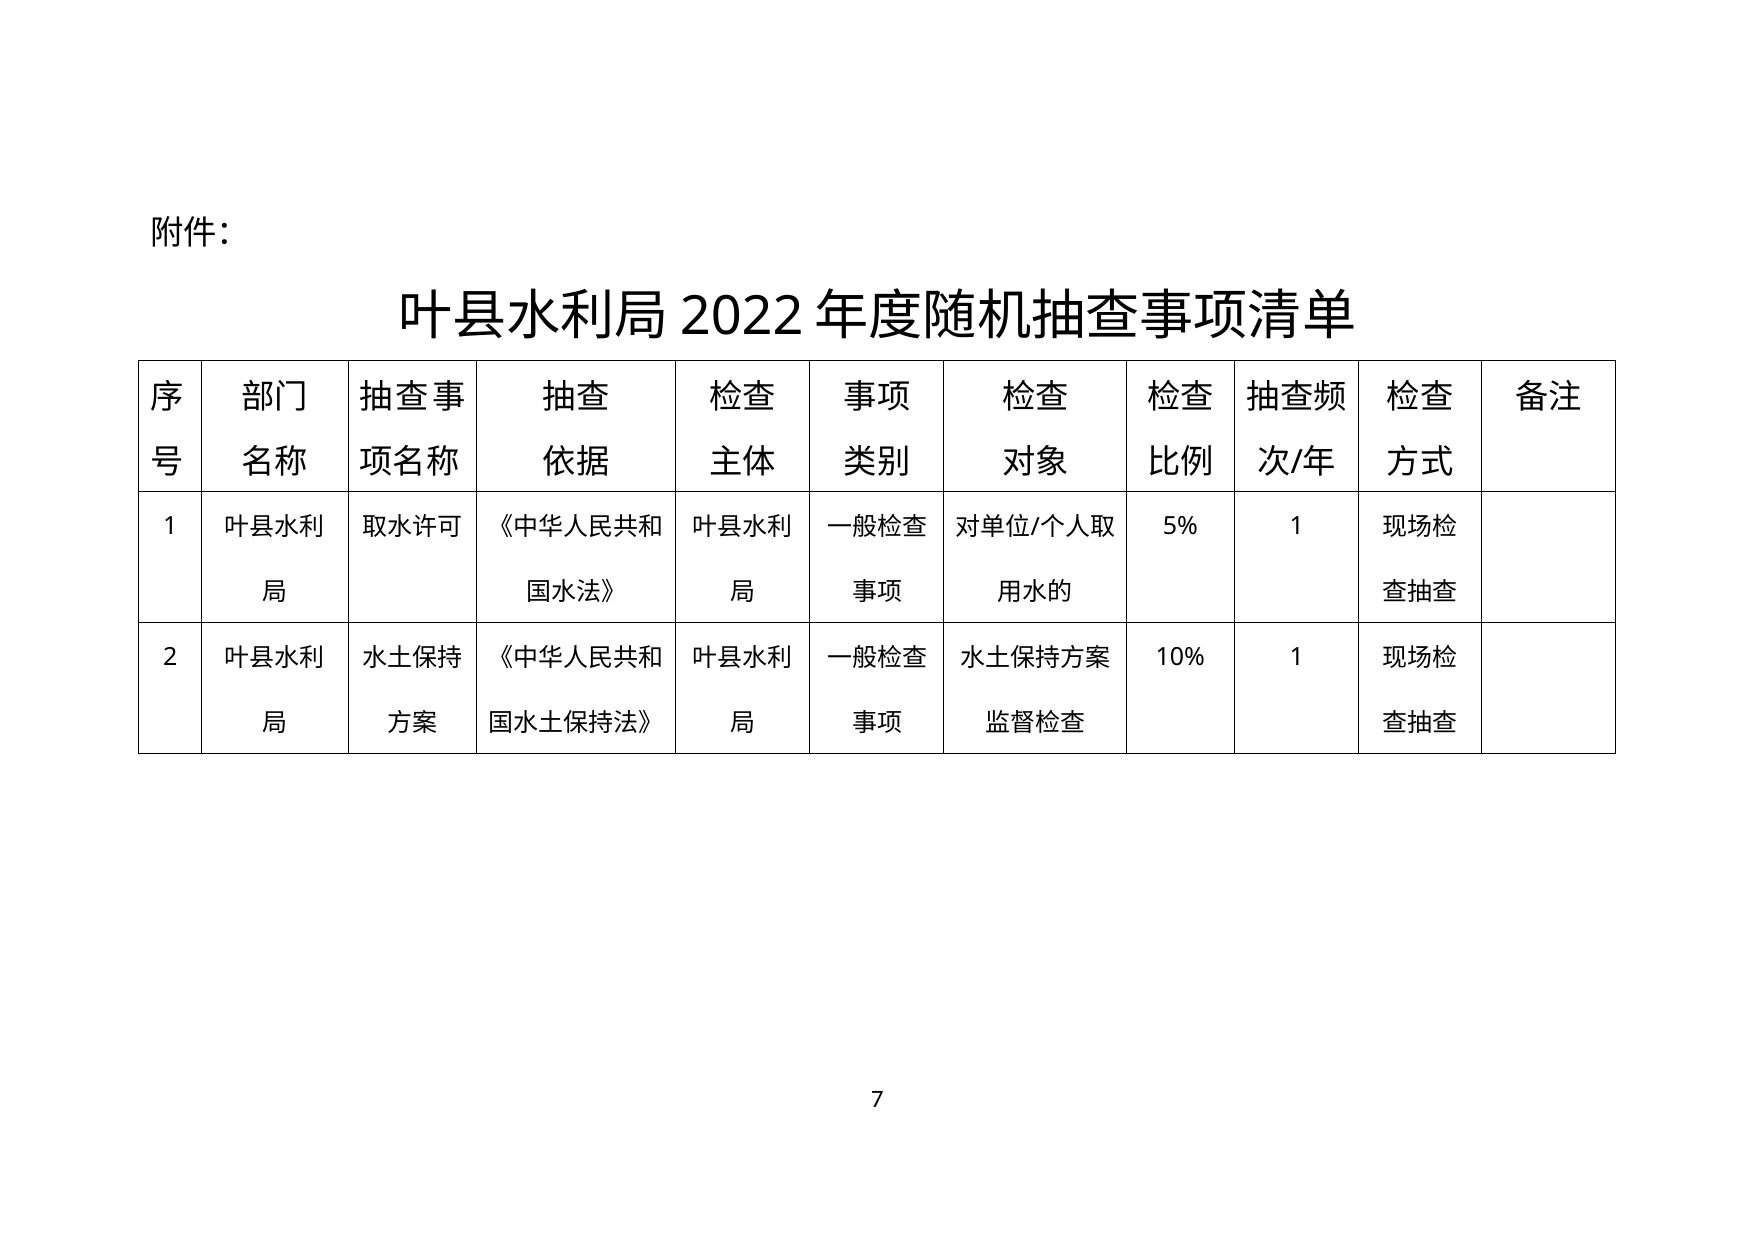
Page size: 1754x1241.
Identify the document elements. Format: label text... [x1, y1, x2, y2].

table_cell [1482, 623, 1615, 753]
table_header 部门 名称 [202, 361, 348, 491]
table_cell [1482, 492, 1615, 622]
table_cell 叶县水利局 [202, 492, 348, 622]
table_cell 一般检查事项 [810, 623, 943, 753]
text 叶县水利局2022年度随机抽查事项清单 [150, 263, 1604, 360]
table_cell 1 [1235, 623, 1358, 753]
table_cell 现场检查抽查 [1359, 492, 1481, 622]
table_cell 2 [139, 623, 201, 753]
table_cell 10% [1127, 623, 1234, 753]
table_cell 叶县水利局 [202, 623, 348, 753]
table_header 抽查 依据 [477, 361, 675, 491]
table_header 抽查事项名称 [349, 361, 476, 491]
table_header 检查 主体 [676, 361, 809, 491]
table_cell 叶县水利局 [676, 492, 809, 622]
table_cell 水土保持方案 [349, 623, 476, 753]
table_header 序号 [139, 361, 201, 491]
text 附件： [150, 198, 1604, 263]
table_cell 5% [1127, 492, 1234, 622]
table_header 备注 [1482, 361, 1615, 491]
table_header 检查 对象 [944, 361, 1126, 491]
table_cell 水土保持方案监督检查 [944, 623, 1126, 753]
table_cell 现场检查抽查 [1359, 623, 1481, 753]
table_header 抽查频次/年 [1235, 361, 1358, 491]
table_cell 取水许可 [349, 492, 476, 622]
table_cell 《中华人民共和国水土保持法》 [477, 623, 675, 753]
table_cell 1 [1235, 492, 1358, 622]
table_cell 对单位/个人取用水的 [944, 492, 1126, 622]
table_cell 叶县水利局 [676, 623, 809, 753]
table_header 检查 方式 [1359, 361, 1481, 491]
table_header 检查 比例 [1127, 361, 1234, 491]
table_cell 《中华人民共和国水法》 [477, 492, 675, 622]
table_cell 1 [139, 492, 201, 622]
table_header 事项 类别 [810, 361, 943, 491]
table_cell 一般检查事项 [810, 492, 943, 622]
